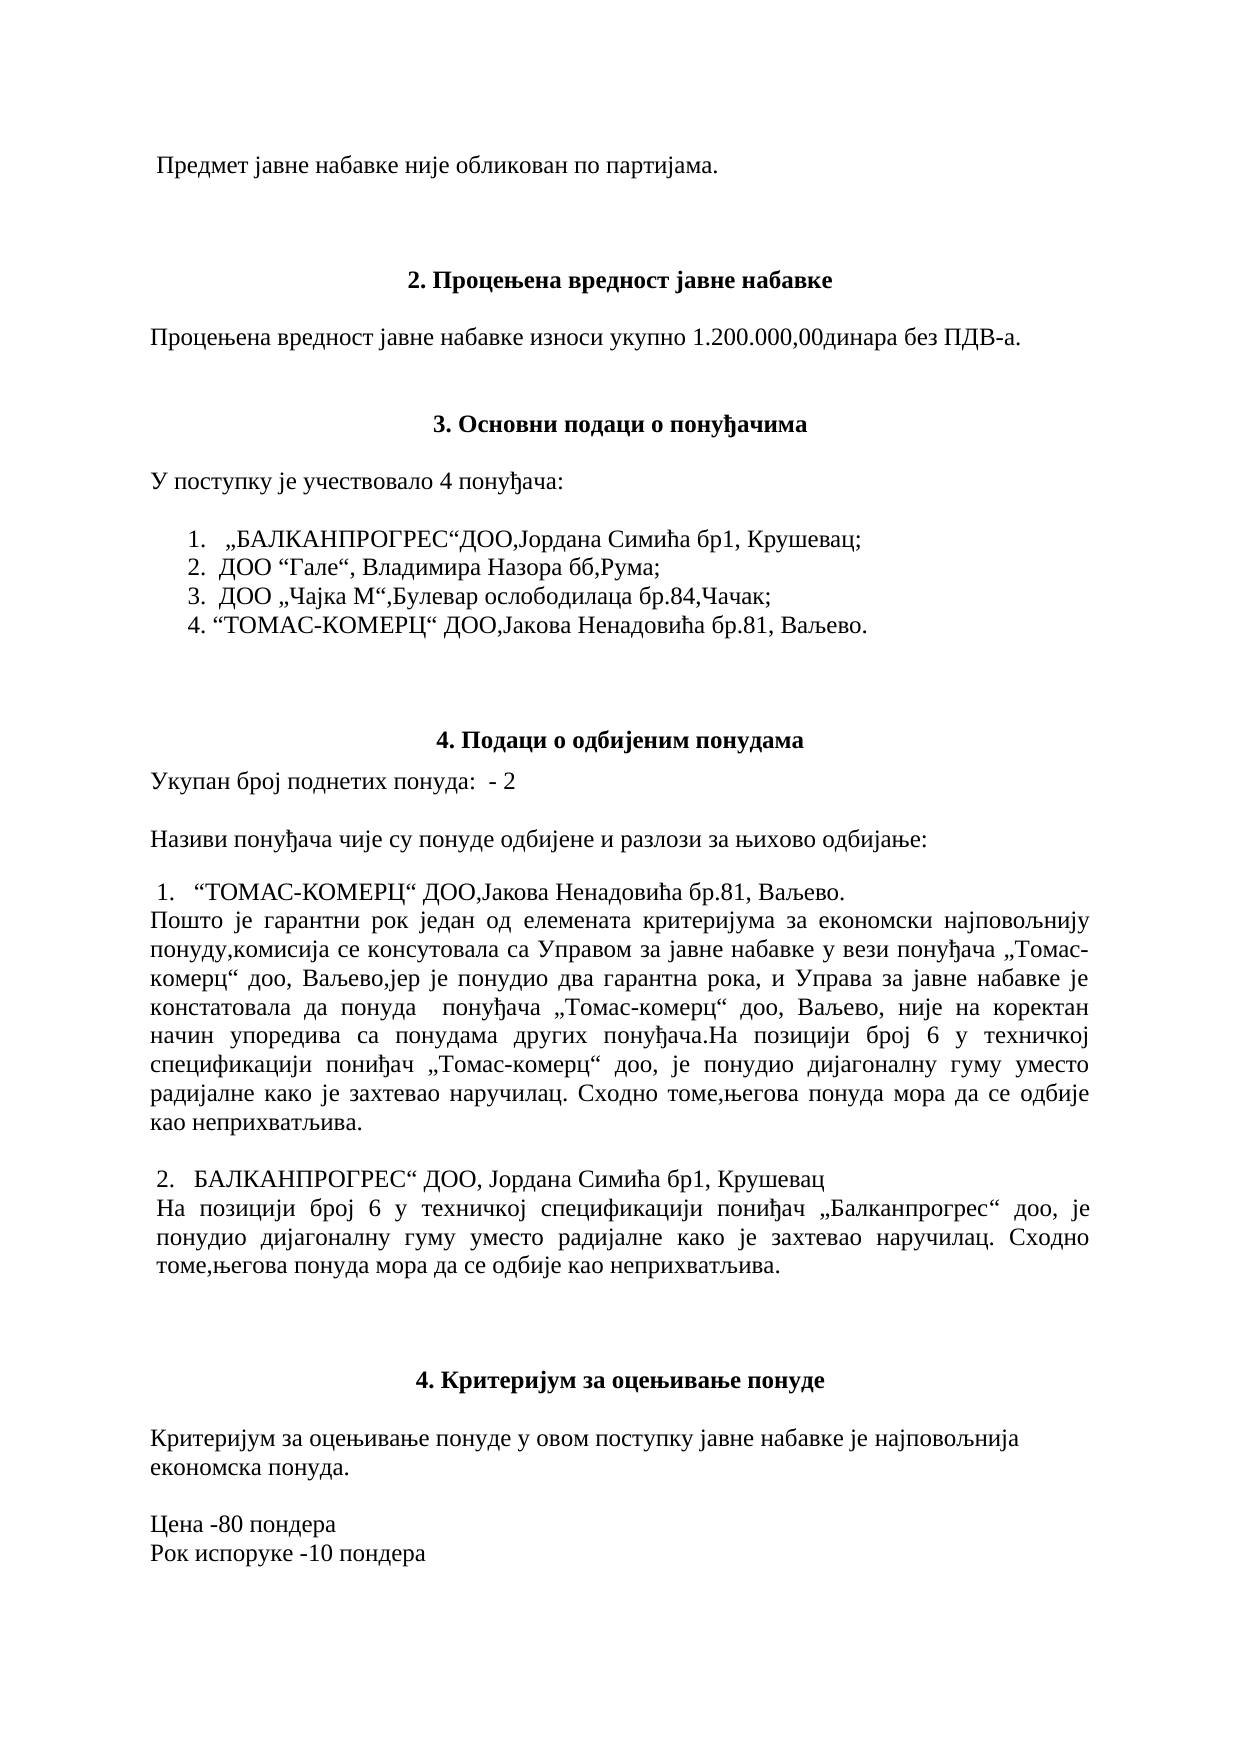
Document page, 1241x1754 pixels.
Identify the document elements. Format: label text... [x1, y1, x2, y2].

list „БАЛКАНПРОГРЕС“ДОО,Јордана Симића бр1, Крушевац; [187, 524, 1090, 552]
text 3. Основни подаци о понуђачима [150, 409, 1090, 437]
text 4. “ТОМАС-КОМЕРЦ“ ДОО,Јакова Ненадовића бр.81, Ваљево. [150, 610, 1090, 639]
text 4. Критеријум за оцењивање понуде [150, 1365, 1090, 1394]
text Цена -80 пондера [150, 1509, 1090, 1538]
text У поступку је учествовало 4 понуђача: [150, 466, 1090, 495]
text Критеријум за оцењивање понуде у овом поступку јавне набавке је најповољнија економска понуда. [150, 1423, 1090, 1480]
text Називи понуђача чије су понуде одбијене и разлози за њихово одбијање: [150, 824, 1090, 852]
list БАЛКАНПРОГРЕС“ ДОО, Јордана Симића бр1, Крушевац [156, 1164, 1090, 1193]
text На позицији број 6 у техничкој спецификацији пониђач „Балканпрогрес“ доо, је понудио дијагоналну гуму уместо радијалне како је захтевао наручилац. Сходно томе,његова понуда мора да се одбије као неприхватљива. [156, 1193, 1090, 1279]
text Пошто је гарантни рок један од елемената критеријума за економски најповољнију понуду,комисија се консутовала са Управом за јавне набавке у вези понуђача „Томас-комерц“ доо, Ваљево,јер је понудио два гарантна рока, и Управа за јавне набавке је констатовала да понуда понуђача „Томас-комерц“ доо, Ваљево, није на коректан начин упоредива са понудама других понуђача.На позицији број 6 у техничкој спецификацији пониђач „Томас-комерц“ доо, је понудио дијагоналну гуму уместо радијалне како је захтевао наручилац. Сходно томе,његова понуда мора да се одбије као неприхватљива. [150, 905, 1090, 1135]
text Рок испоруке -10 пондера [150, 1538, 1090, 1567]
text 2. Процењена вредност јавне набавке [150, 265, 1090, 294]
text 2. ДОО “Гале“, Владимира Назора бб,Рума; [150, 552, 1090, 581]
list “ТОМАС-КОМЕРЦ“ ДОО,Јакова Ненадовића бр.81, Ваљево. [156, 877, 1090, 905]
text Укупан број поднетих понуда: - 2 [150, 766, 1090, 795]
text 3. ДОО „Чајка М“,Булевар ослободилаца бр.84,Чачак; [150, 581, 1090, 610]
text Предмет јавне набавке није обликован по партијама. [150, 150, 1090, 179]
text 4. Подаци о одбијеним понудама [150, 725, 1090, 754]
text Процењена вредност јавне набавке износи укупно 1.200.000,00динара без ПДВ-а. [150, 322, 1090, 351]
